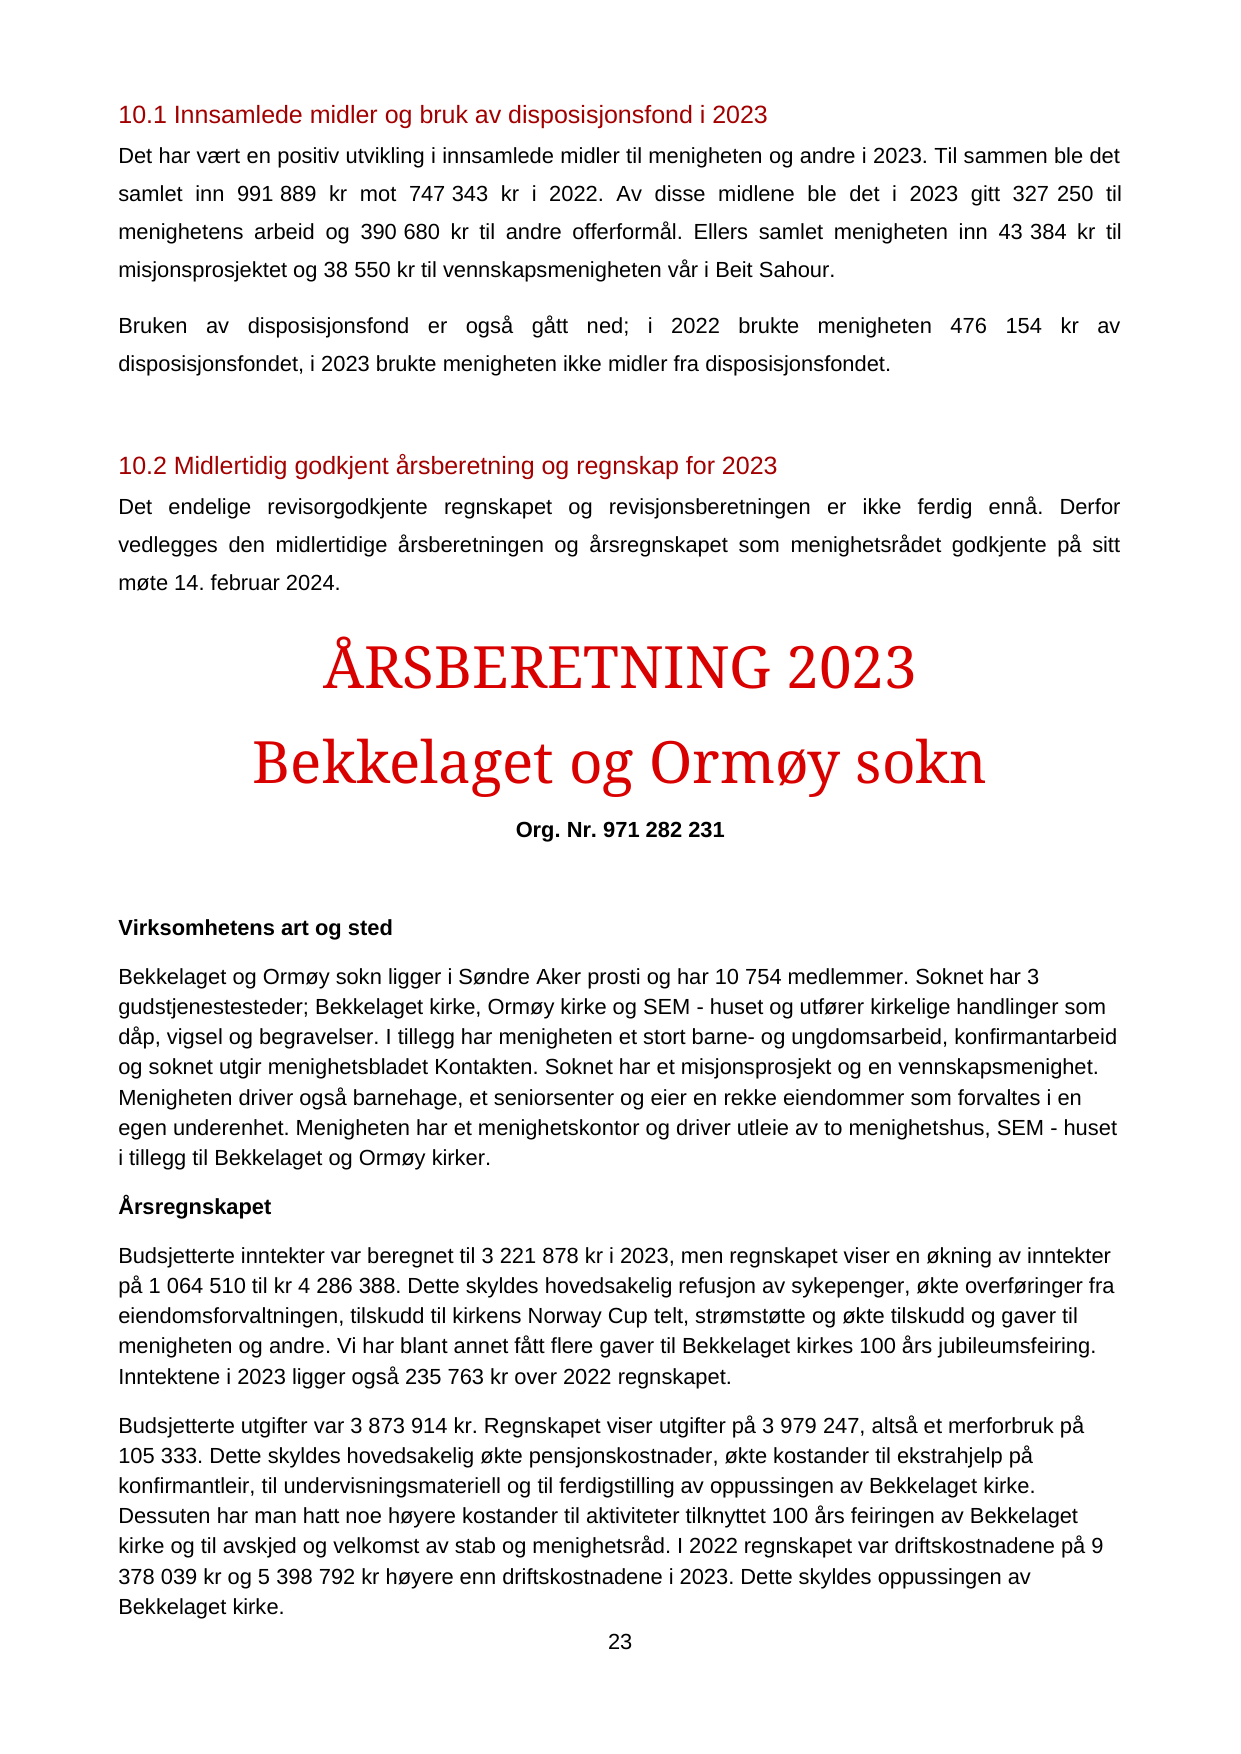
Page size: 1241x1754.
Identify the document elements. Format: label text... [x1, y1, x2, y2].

text Det har vært en positiv utvikling i innsamlede midler til menigheten og andre i 2023. Til sammen ble det samlet inn 991 889 kr mot 747 343 kr i 2022. Av disse midlene ble det i 2023 gitt 327 250 til menighetens arbeid og 390 680 kr til andre offerformål. Ellers samlet menigheten inn 43 384 kr til misjonsprosjektet og 38 550 kr til vennskapsmenigheten vår i Beit Sahour. [118, 143, 1122, 282]
subtitle 10.2 Midlertidig godkjent årsberetning og regnskap for 2023 [118, 451, 1122, 479]
text Det endelige revisorgodkjente regnskapet og revisjonsberetningen er ikke ferdig ennå. Derfor vedlegges den midlertidige årsberetningen og årsregnskapet som menighetsrådet godkjente på sitt møte 14. februar 2024. [118, 494, 1122, 595]
text Bruken av disposisjonsfond er også gått ned; i 2022 brukte menigheten 476 154 kr av disposisjonsfondet, i 2023 brukte menigheten ikke midler fra disposisjonsfondet. [118, 313, 1122, 376]
text ÅRSBERETNING 2023 [118, 626, 1122, 706]
subtitle 10.1 Innsamlede midler og bruk av disposisjonsfond i 2023 [118, 100, 1122, 129]
text Budsjetterte utgifter var 3 873 914 kr. Regnskapet viser utgifter på 3 979 247, altså et merforbruk på 105 333. Dette skyldes hovedsakelig økte pensjonskostnader, økte kostander til ekstrahjelp på konfirmantleir, til undervisningsmateriell og til ferdigstilling av oppussingen av Bekkelaget kirke. Dessuten har man hatt noe høyere kostander til aktiviteter tilknyttet 100 års feiringen av Bekkelaget kirke og til avskjed og velkomst av stab og menighetsråd. I 2022 regnskapet var driftskostnadene på 9 378 039 kr og 5 398 792 kr høyere enn driftskostnadene i 2023. Dette skyldes oppussingen av Bekkelaget kirke. [118, 1413, 1122, 1619]
text Bekkelaget og Ormøy sokn ligger i Søndre Aker prosti og har 10 754 medlemmer. Soknet har 3 gudstjenestesteder; Bekkelaget kirke, Ormøy kirke og SEM - huset og utfører kirkelige handlinger som dåp, vigsel og begravelser. I tillegg har menigheten et stort barne- og ungdomsarbeid, konfirmantarbeid og soknet utgir menighetsbladet Kontakten. Soknet har et misjonsprosjekt og en vennskapsmenighet. Menigheten driver også barnehage, et seniorsenter og eier en rekke eiendommer som forvaltes i en egen underenhet. Menigheten har et menighetskontor og driver utleie av to menighetshus, SEM - huset i tillegg til Bekkelaget og Ormøy kirker. [118, 964, 1122, 1170]
text Budsjetterte inntekter var beregnet til 3 221 878 kr i 2023, men regnskapet viser en økning av inntekter på 1 064 510 til kr 4 286 388. Dette skyldes hovedsakelig refusjon av sykepenger, økte overføringer fra eiendomsforvaltningen, tilskudd til kirkens Norway Cup telt, strømstøtte og økte tilskudd og gaver til menigheten og andre. Vi har blant annet fått flere gaver til Bekkelaget kirkes 100 års jubileumsfeiring. Inntektene i 2023 ligger også 235 763 kr over 2022 regnskapet. [118, 1243, 1122, 1389]
text Virksomhetens art og sted [118, 915, 1122, 940]
text Org. Nr. 971 282 231 [118, 817, 1122, 842]
text Årsregnskapet [118, 1194, 1122, 1219]
text Bekkelaget og Ormøy sokn [118, 721, 1122, 801]
